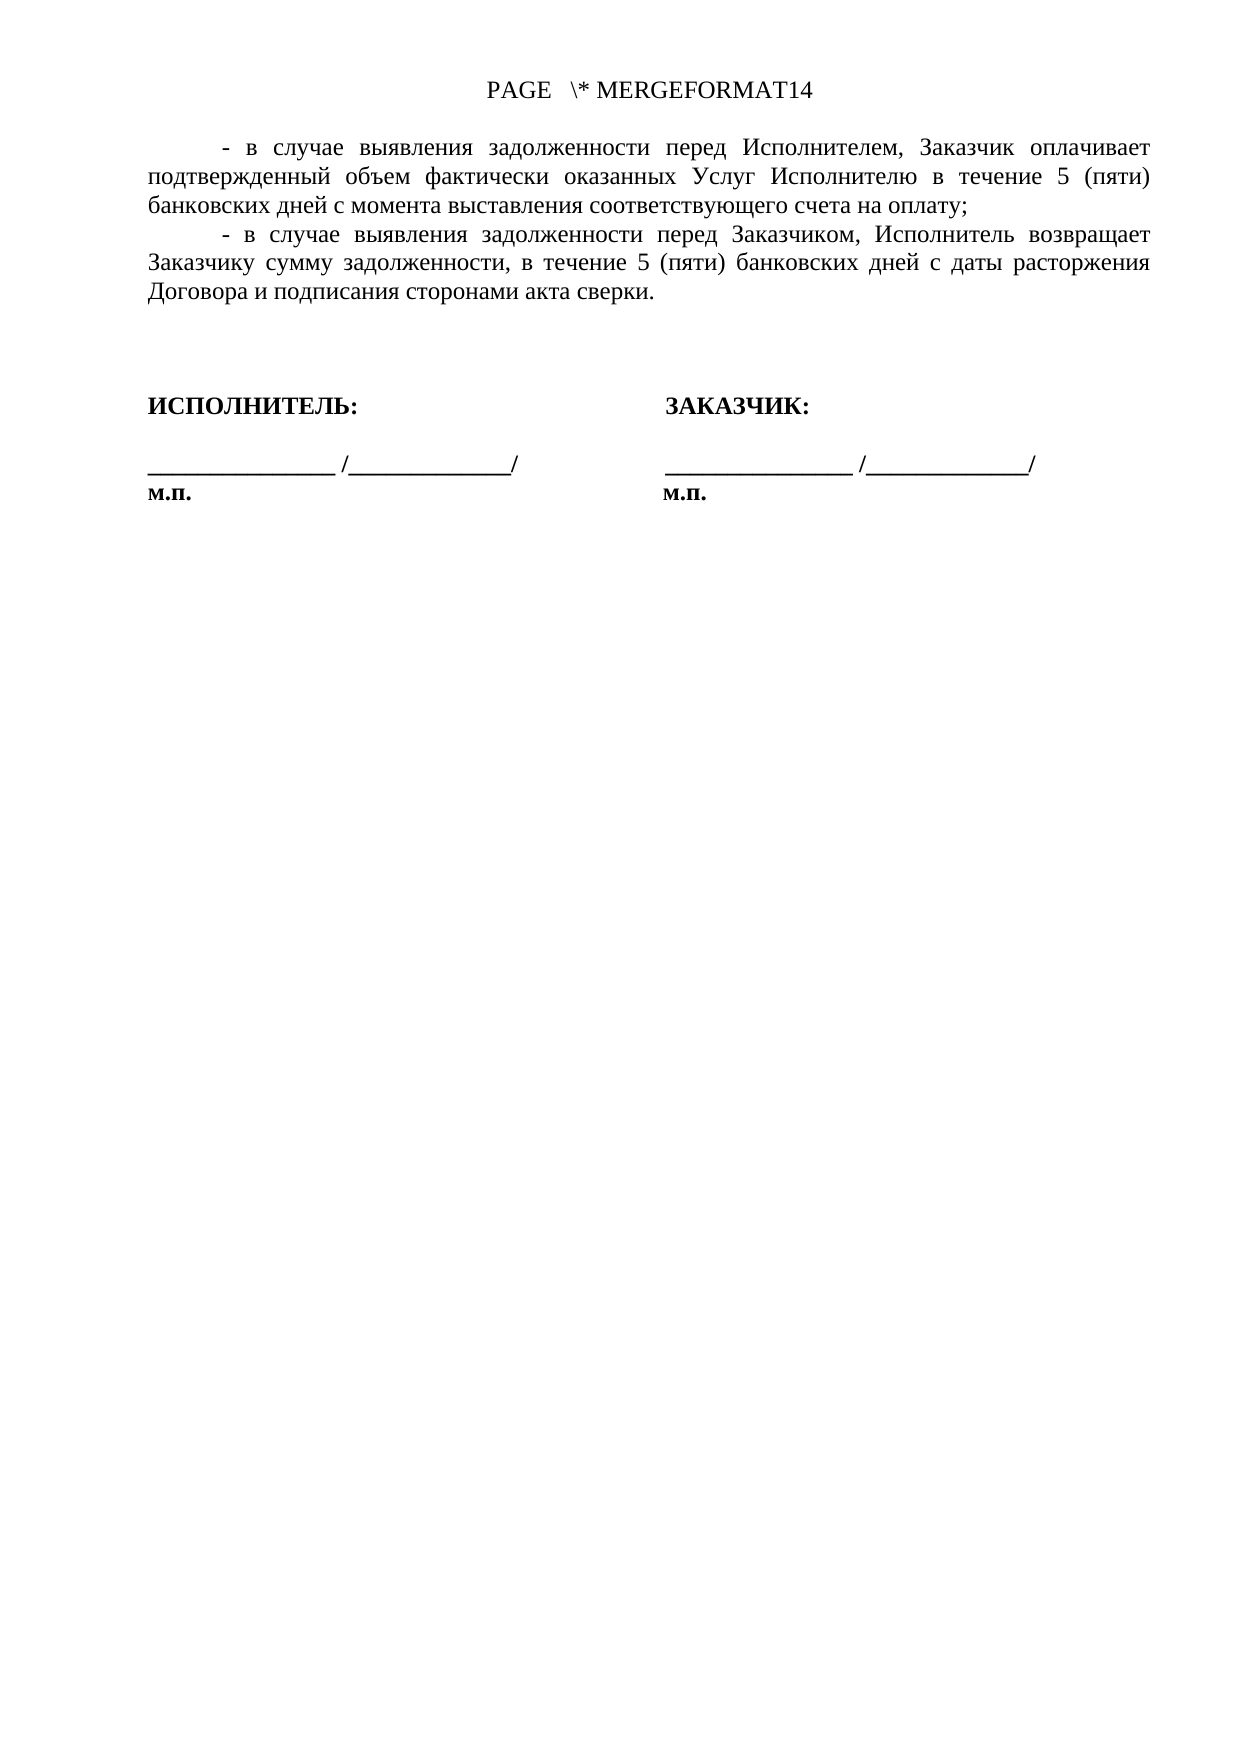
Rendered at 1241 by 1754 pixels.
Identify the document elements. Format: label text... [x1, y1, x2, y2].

text _______________ /_____________/ _______________ /_____________/ [148, 449, 1152, 477]
text м.п. м.п. [148, 477, 1152, 506]
text ИСПОЛНИТЕЛЬ: ЗАКАЗЧИК: [148, 391, 1152, 420]
text - в случае выявления задолженности перед Заказчиком, Исполнитель возвращает Заказчику сумму задолженности, в течение 5 (пяти) банковских дней с даты расторжения Договора и подписания сторонами акта сверки. [148, 219, 1152, 305]
text - в случае выявления задолженности перед Исполнителем, Заказчик оплачивает подтвержденный объем фактически оказанных Услуг Исполнителю в течение 5 (пяти) банковских дней с момента выставления соответствующего счета на оплату; [148, 132, 1152, 219]
